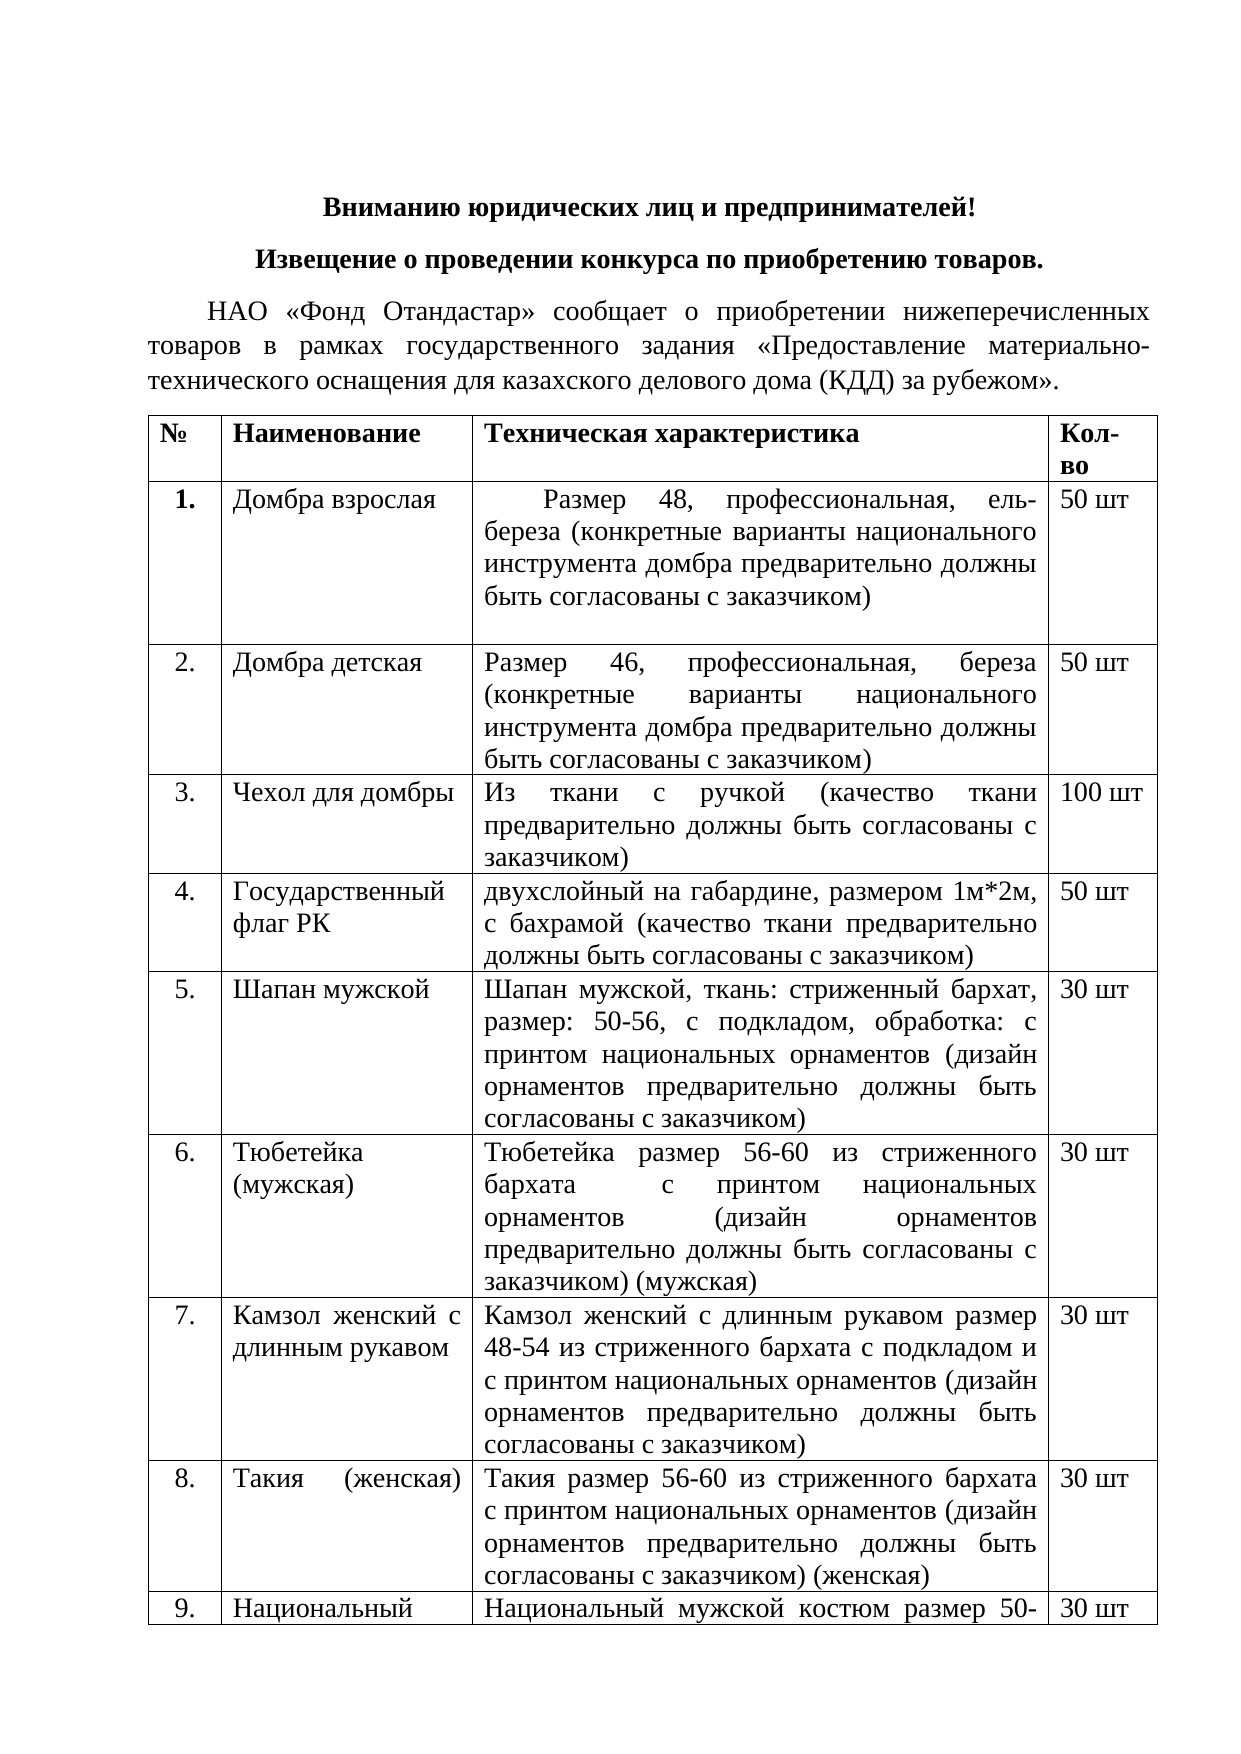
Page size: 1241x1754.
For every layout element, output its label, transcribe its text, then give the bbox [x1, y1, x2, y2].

table_cell Чехол для домбры [222, 775, 472, 873]
table_header Наименование [222, 416, 472, 481]
table_cell Шапан мужской [222, 972, 472, 1134]
text НАО «Фонд Отандастар» сообщает о приобретении нижеперечисленных товаров в рамках государственного задания «Предоставление материально-технического оснащения для казахского делового дома (КДД) за рубежом». [148, 293, 1152, 396]
table_cell 50 шт [1049, 482, 1157, 644]
table_cell Тюбетейка размер 56-60 из стриженного бархата с принтом национальных орнаментов (дизайн орнаментов предварительно должны быть согласованы с заказчиком) (мужская) [473, 1135, 1048, 1297]
table_cell 30 шт [1049, 1298, 1157, 1460]
table_cell Тюбетейка (мужская) [222, 1135, 472, 1297]
table_cell Государственный флаг РК [222, 874, 472, 971]
table_cell Шапан мужской, ткань: стриженный бархат, размер: 50-56, с подкладом, обработка: с принтом национальных орнаментов (дизайн орнаментов предварительно должны быть согласованы с заказчиком) [473, 972, 1048, 1134]
list Вниманию юридических лиц и предпринимателей! [148, 190, 1152, 223]
table_cell [149, 1592, 221, 1624]
table_cell Такия (женская) [222, 1461, 472, 1591]
table_cell 30 шт [1049, 1461, 1157, 1591]
table_cell [149, 1298, 221, 1460]
table_cell Камзол женский с длинным рукавом размер 48-54 из стриженного бархата с подкладом и с принтом национальных орнаментов (дизайн орнаментов предварительно должны быть согласованы с заказчиком) [473, 1298, 1048, 1460]
table_cell Камзол женский с длинным рукавом [222, 1298, 472, 1460]
table_cell Такия размер 56-60 из стриженного бархата с принтом национальных орнаментов (дизайн орнаментов предварительно должны быть согласованы с заказчиком) (женская) [473, 1461, 1048, 1591]
table_cell Размер 48, профессиональная, ель-береза (конкретные варианты национального инструмента домбра предварительно должны быть согласованы с заказчиком) [473, 482, 1048, 644]
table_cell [473, 1592, 1048, 1624]
table_header № [149, 416, 221, 481]
table_header Техническая характеристика [473, 416, 1048, 481]
table_header Кол-во [1049, 416, 1157, 481]
table_cell Домбра взрослая [222, 482, 472, 644]
table_cell [149, 482, 221, 644]
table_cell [222, 1592, 472, 1624]
table_cell 30 шт [1049, 972, 1157, 1134]
table_cell 50 шт [1049, 645, 1157, 774]
table_cell 30 шт [1049, 1135, 1157, 1297]
table_cell двухслойный на габардине, размером 1м*2м, с бахрамой (качество ткани предварительно должны быть согласованы с заказчиком) [473, 874, 1048, 971]
table_cell Размер 46, профессиональная, береза (конкретные варианты национального инструмента домбра предварительно должны быть согласованы с заказчиком) [473, 645, 1048, 774]
table_cell [149, 775, 221, 873]
table_cell [149, 1135, 221, 1297]
table_cell Домбра детская [222, 645, 472, 774]
table_cell [149, 1461, 221, 1591]
table_cell 30 шт [1049, 1592, 1157, 1624]
text Извещение о проведении конкурса по приобретению товаров. [148, 242, 1152, 274]
table_cell Из ткани с ручкой (качество ткани предварительно должны быть согласованы с заказчиком) [473, 775, 1048, 873]
table_cell [149, 645, 221, 774]
table_cell 100 шт [1049, 775, 1157, 873]
table_cell [149, 972, 221, 1134]
table_cell [149, 874, 221, 971]
table_cell 50 шт [1049, 874, 1157, 971]
